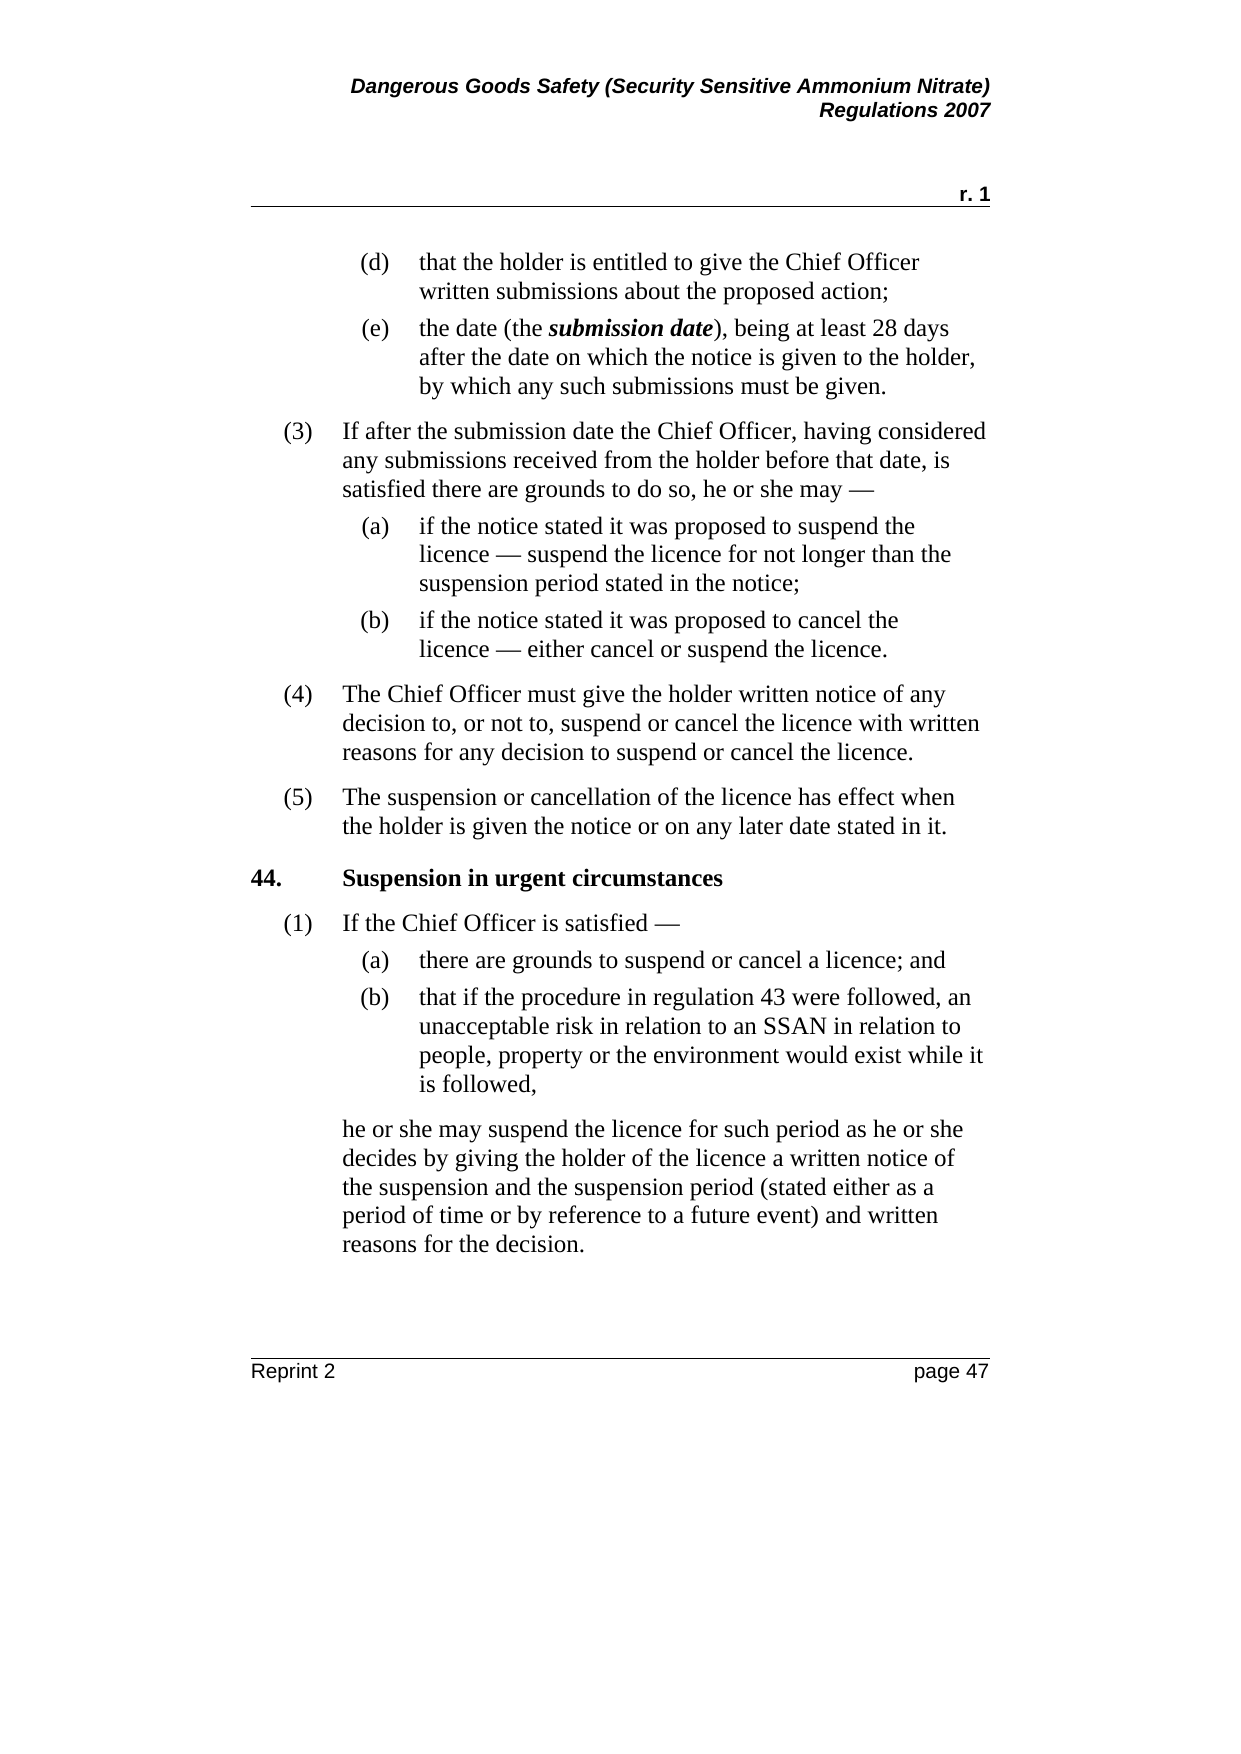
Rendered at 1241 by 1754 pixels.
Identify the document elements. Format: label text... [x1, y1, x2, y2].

text (3) If after the submission date the Chief Officer, having considered any submissions received from the holder before that date, is satisfied there are grounds to do so, he or she may — [251, 416, 990, 502]
text he or she may suspend the licence for such period as he or she decides by giving the holder of the licence a written notice of the suspension and the suspension period (stated either as a period of time or by reference to a future event) and written reasons for the decision. [251, 1114, 990, 1258]
text (b) that if the procedure in regulation 43 were followed, an unacceptable risk in relation to an SSAN in relation to people, property or the environment would exist while it is followed, [251, 982, 990, 1097]
text (b) if the notice stated it was proposed to cancel the licence — either cancel or suspend the licence. [251, 605, 990, 663]
text (e) the date (the submission date), being at least 28 days after the date on which the notice is given to the holder, by which any such submissions must be given. [251, 313, 990, 399]
text (4) The Chief Officer must give the holder written notice of any decision to, or not to, suspend or cancel the licence with written reasons for any decision to suspend or cancel the licence. [251, 679, 990, 766]
text (a) if the notice stated it was proposed to suspend the licence — suspend the licence for not longer than the suspension period stated in the notice; [251, 511, 990, 597]
subtitle 44. Suspension in urgent circumstances [251, 863, 990, 892]
text (5) The suspension or cancellation of the licence has effect when the holder is given the notice or on any later date stated in it. [251, 782, 990, 840]
text (d) that the holder is entitled to give the Chief Officer written submissions about the proposed action; [251, 247, 990, 305]
text (a) there are grounds to suspend or cancel a licence; and [251, 945, 990, 974]
text (1) If the Chief Officer is satisfied — [251, 908, 990, 937]
